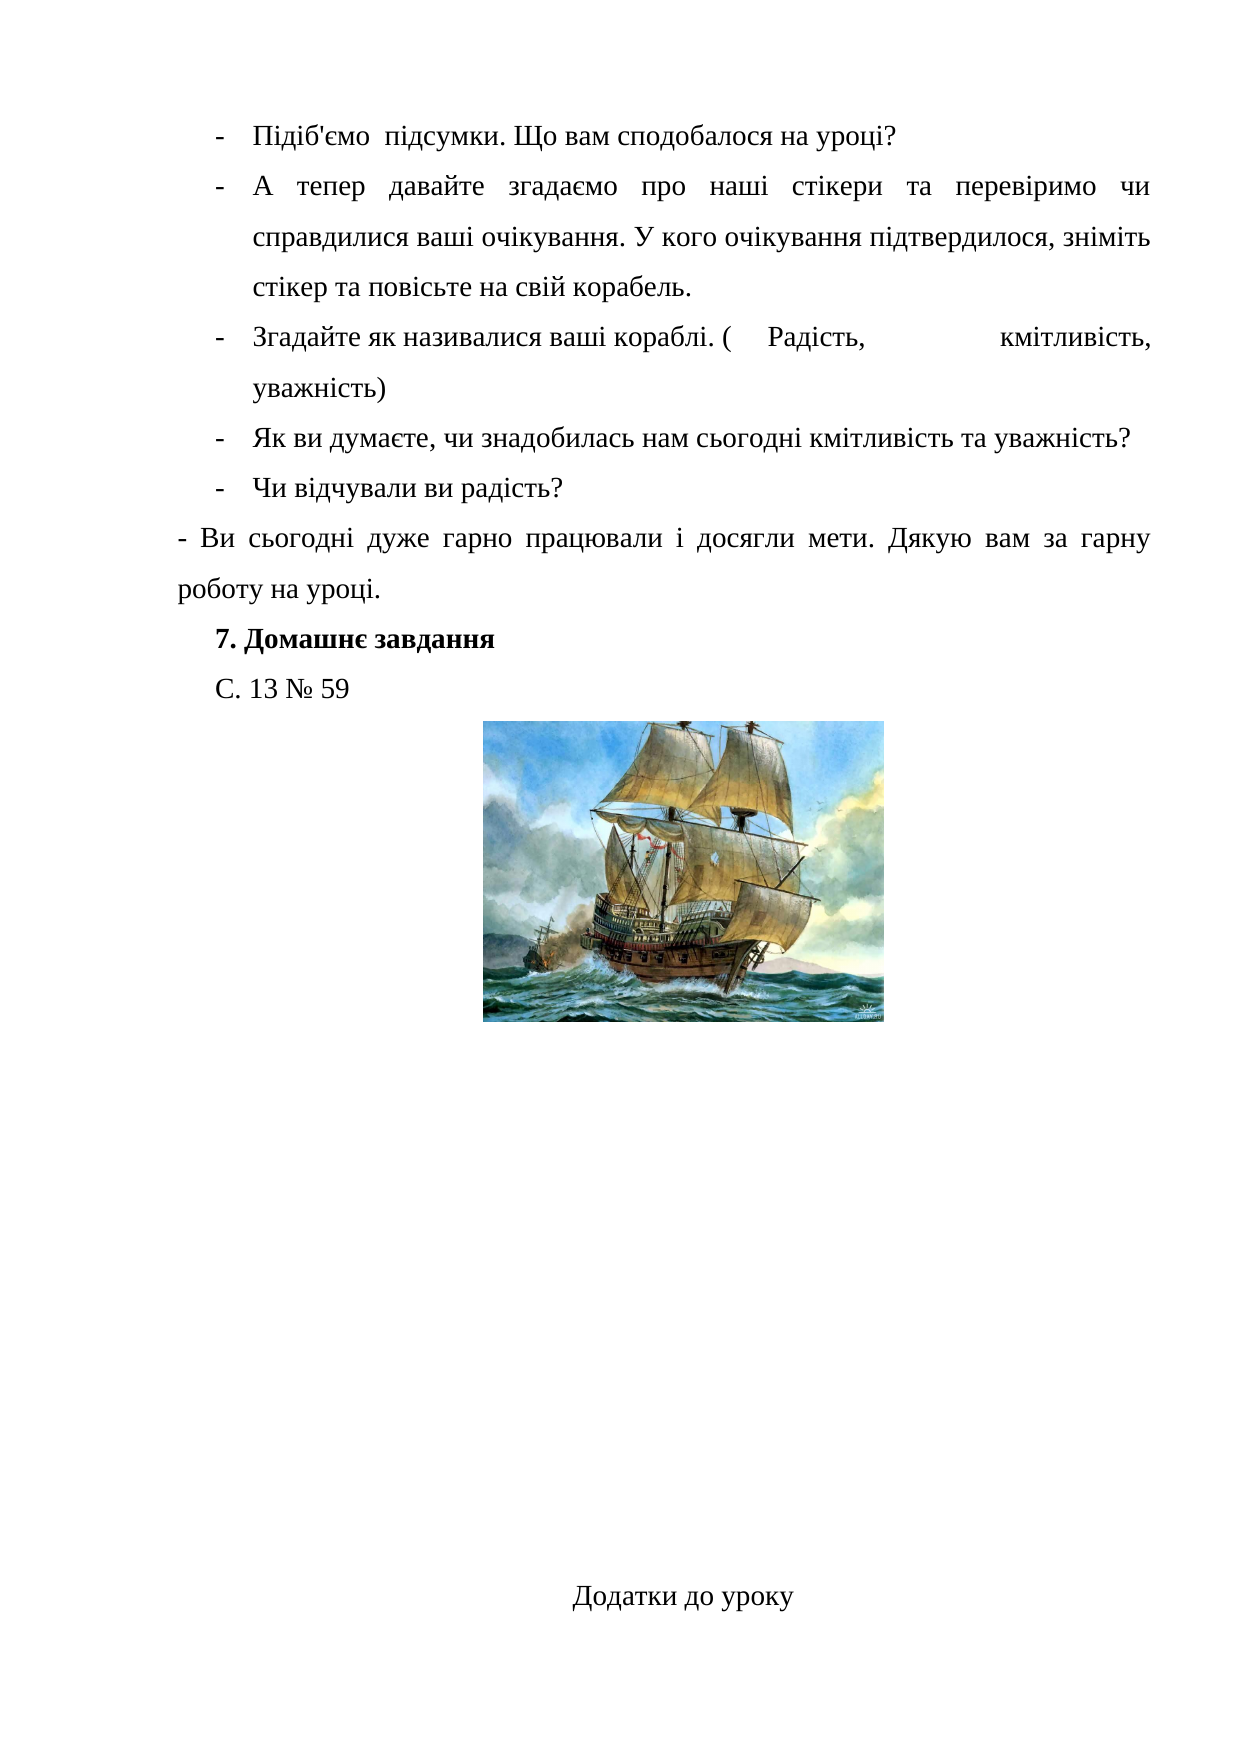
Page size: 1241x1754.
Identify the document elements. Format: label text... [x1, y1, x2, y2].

list Підіб'ємо підсумки. Що вам сподобалося на уроці? [215, 118, 1152, 152]
list Згадайте як називалися ваші кораблі. ( Радість, кмітливість, уважність) [215, 319, 1152, 403]
text - Ви сьогодні дуже гарно працювали і досягли мети. Дякую вам за гарну роботу на уроці. [177, 521, 1152, 604]
list Як ви думаєте, чи знадобилась нам сьогодні кмітливість та уважність? [215, 420, 1152, 453]
list А тепер давайте згадаємо про наші стікери та перевіримо чи справдилися ваші очікування. У кого очікування підтвердилося, зніміть стікер та повісьте на свій корабель. [215, 168, 1152, 303]
picture [483, 721, 884, 1022]
list Чи відчували ви радість? [215, 470, 1152, 504]
list Додатки до уроку [215, 1578, 1152, 1611]
text С. 13 № 59 [215, 672, 1152, 705]
text 7. Домашнє завдання [215, 621, 1152, 655]
